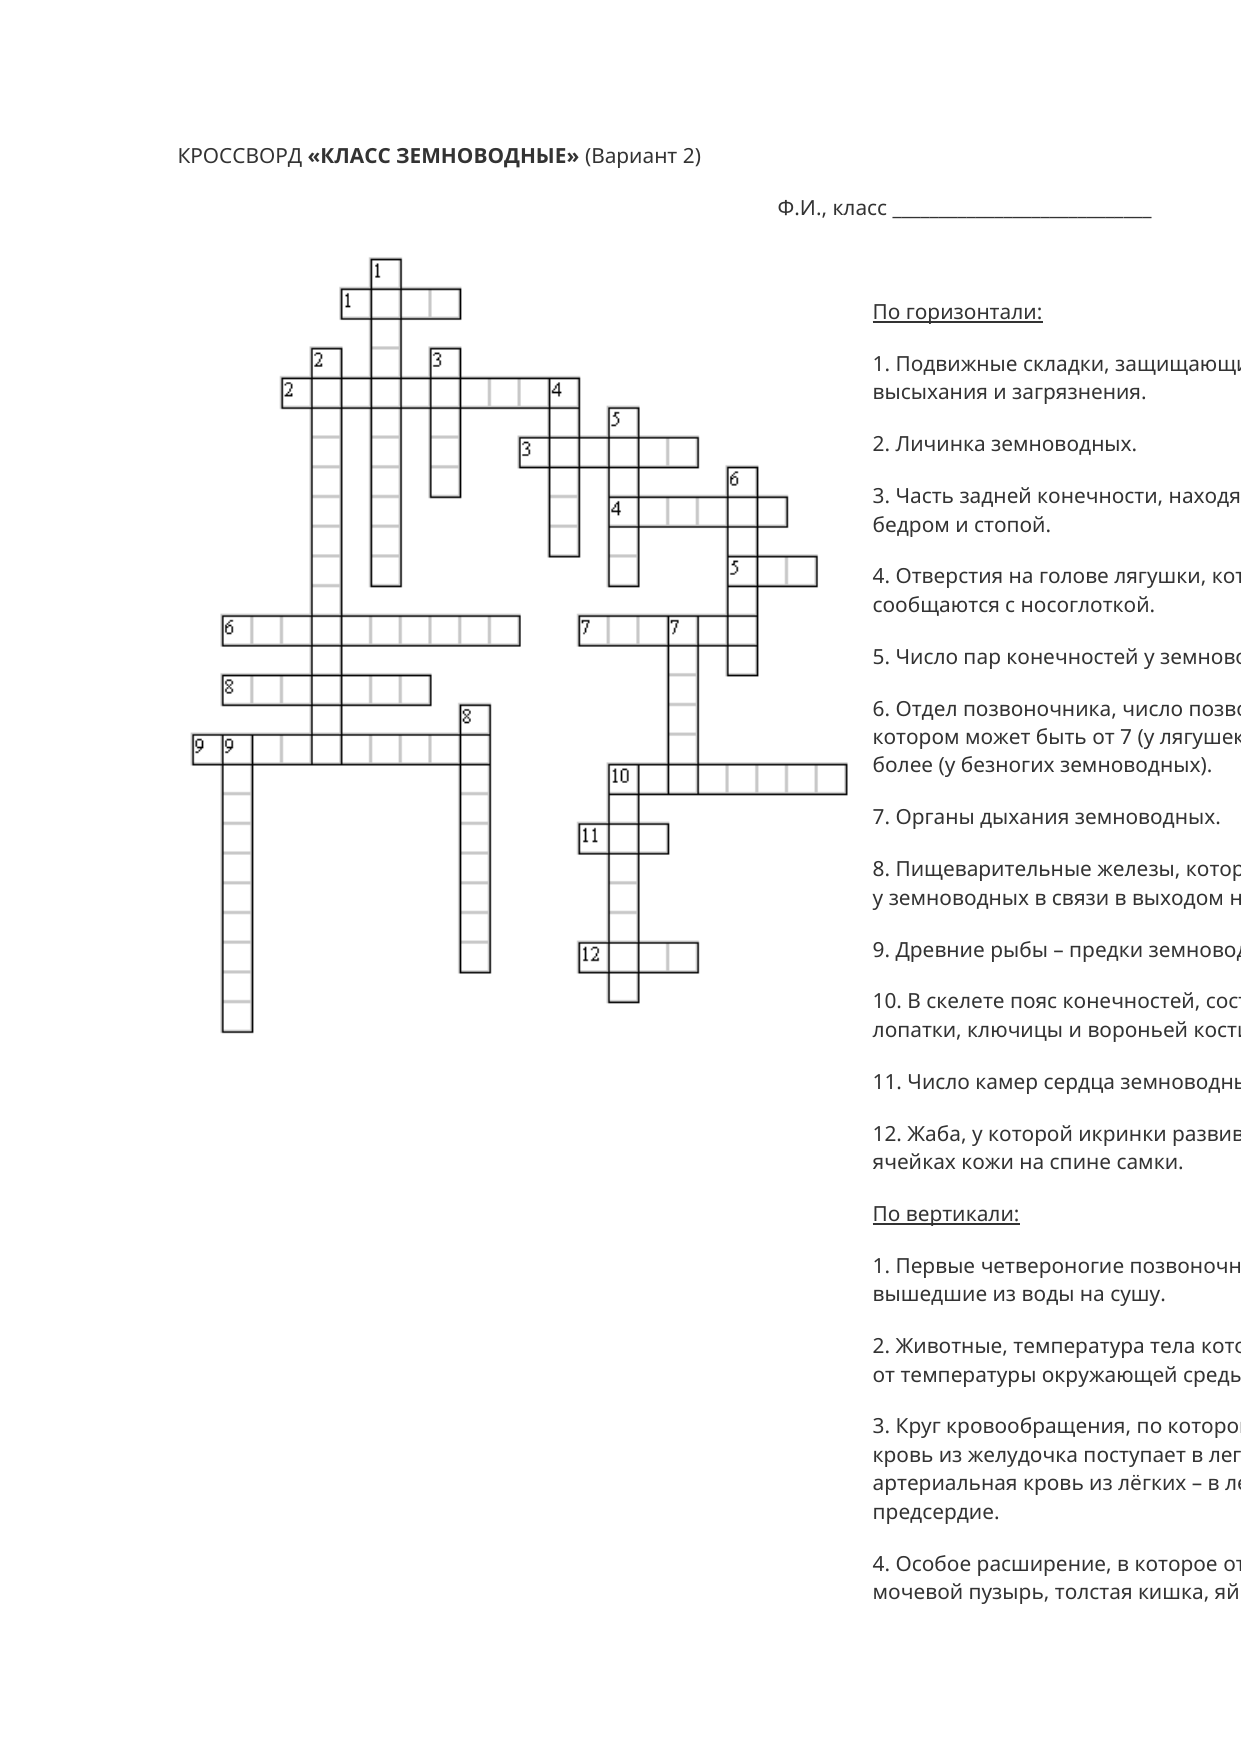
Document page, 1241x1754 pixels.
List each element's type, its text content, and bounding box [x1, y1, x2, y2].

text Ф.И., класс ____________________________ [177, 193, 1152, 222]
text КРОССВОРД «КЛАСС ЗЕМНОВОДНЫЕ» (Вариант 2) [177, 142, 1152, 170]
picture [177, 245, 854, 1041]
